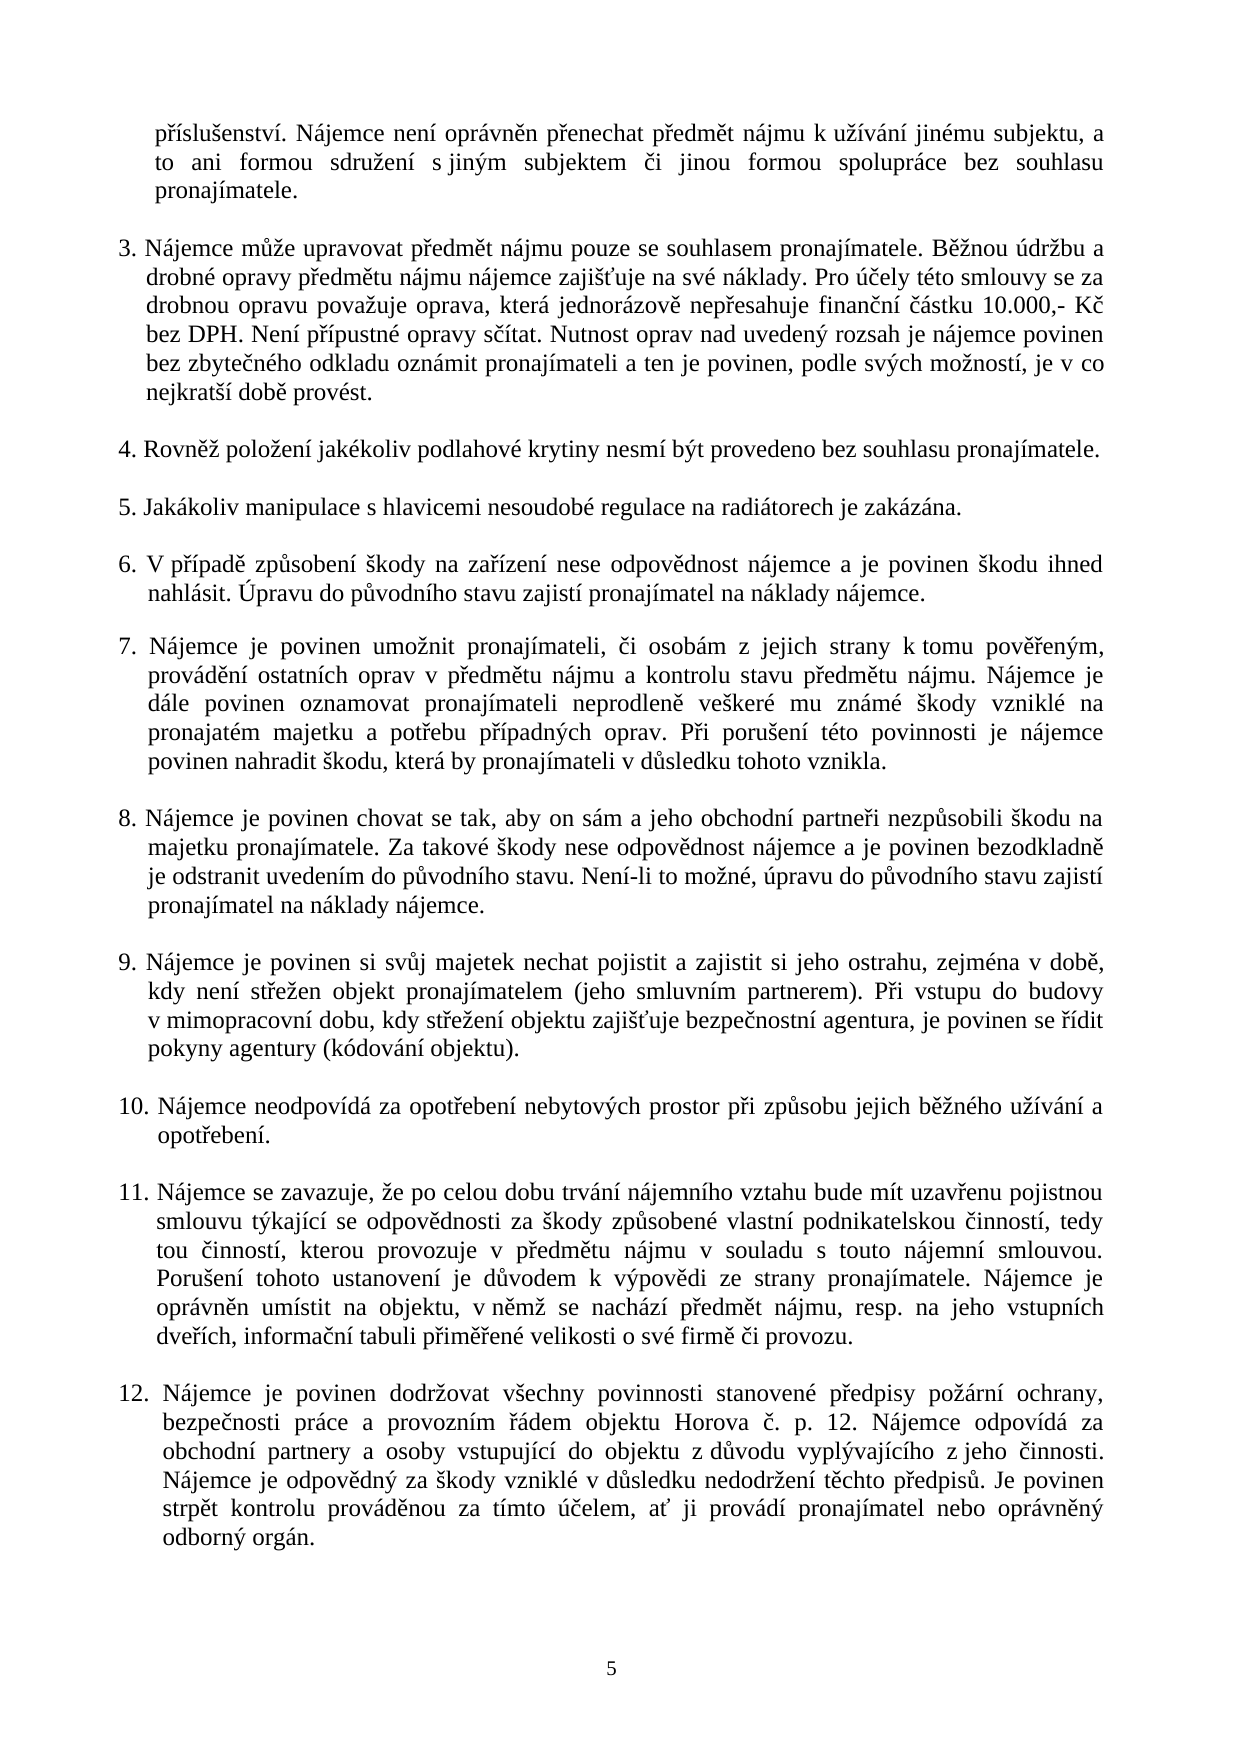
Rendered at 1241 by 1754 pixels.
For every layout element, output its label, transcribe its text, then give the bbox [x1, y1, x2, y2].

text 8. Nájemce je povinen chovat se tak, aby on sám a jeho obchodní partneři nezpůsobili škodu na majetku pronajímatele. Za takové škody nese odpovědnost nájemce a je povinen bezodkladně je odstranit uvedením do původního stavu. Není-li to možné, úpravu do původního stavu zajistí pronajímatel na náklady nájemce. [118, 803, 1104, 918]
text 9. Nájemce je povinen si svůj majetek nechat pojistit a zajistit si jeho ostrahu, zejména v době, kdy není střežen objekt pronajímatelem (jeho smluvním partnerem). Při vstupu do budovy v mimopracovní dobu, kdy střežení objektu zajišťuje bezpečnostní agentura, je povinen se řídit pokyny agentury (kódování objektu). [118, 947, 1104, 1062]
text 11. Nájemce se zavazuje, že po celou dobu trvání nájemního vztahu bude mít uzavřenu pojistnou smlouvu týkající se odpovědnosti za škody způsobené vlastní podnikatelskou činností, tedy tou činností, kterou provozuje v předmětu nájmu v souladu s touto nájemní smlouvou. Porušení tohoto ustanovení je důvodem k výpovědi ze strany pronajímatele. Nájemce je oprávněn umístit na objektu, v němž se nachází předmět nájmu, resp. na jeho vstupních dveřích, informační tabuli přiměřené velikosti o své firmě či provozu. [118, 1177, 1104, 1350]
text 4. Rovněž položení jakékoliv podlahové krytiny nesmí být provedeno bez souhlasu pronajímatele. [118, 434, 1104, 463]
text 10. Nájemce neodpovídá za opotřebení nebytových prostor při způsobu jejich běžného užívání a opotřebení. [118, 1091, 1104, 1148]
text 7. Nájemce je povinen umožnit pronajímateli, či osobám z jejich strany k tomu pověřeným, provádění ostatních oprav v předmětu nájmu a kontrolu stavu předmětu nájmu. Nájemce je dále povinen oznamovat pronajímateli neprodleně veškeré mu známé škody vzniklé na pronajatém majetku a potřebu případných oprav. Při porušení této povinnosti je nájemce povinen nahradit škodu, která by pronajímateli v důsledku tohoto vznikla. [118, 631, 1104, 775]
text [118, 118, 1104, 204]
text 5. Jakákoliv manipulace s hlavicemi nesoudobé regulace na radiátorech je zakázána. [118, 492, 1104, 521]
text 6. V případě způsobení škody na zařízení nese odpovědnost nájemce a je povinen škodu ihned nahlásit. Úpravu do původního stavu zajistí pronajímatel na náklady nájemce. [118, 549, 1104, 607]
text 12. Nájemce je povinen dodržovat všechny povinnosti stanovené předpisy požární ochrany, bezpečnosti práce a provozním řádem objektu Horova č. p. 12. Nájemce odpovídá za obchodní partnery a osoby vstupující do objektu z důvodu vyplývajícího z jeho činnosti. Nájemce je odpovědný za škody vzniklé v důsledku nedodržení těchto předpisů. Je povinen strpět kontrolu prováděnou za tímto účelem, ať ji provádí pronajímatel nebo oprávněný odborný orgán. [118, 1378, 1104, 1551]
text 3. Nájemce může upravovat předmět nájmu pouze se souhlasem pronajímatele. Běžnou údržbu a drobné opravy předmětu nájmu nájemce zajišťuje na své náklady. Pro účely této smlouvy se za drobnou opravu považuje oprava, která jednorázově nepřesahuje finanční částku 10.000,- Kč bez DPH. Není přípustné opravy sčítat. Nutnost oprav nad uvedený rozsah je nájemce povinen bez zbytečného odkladu oznámit pronajímateli a ten je povinen, podle svých možností, je v co nejkratší době provést. [118, 233, 1104, 406]
